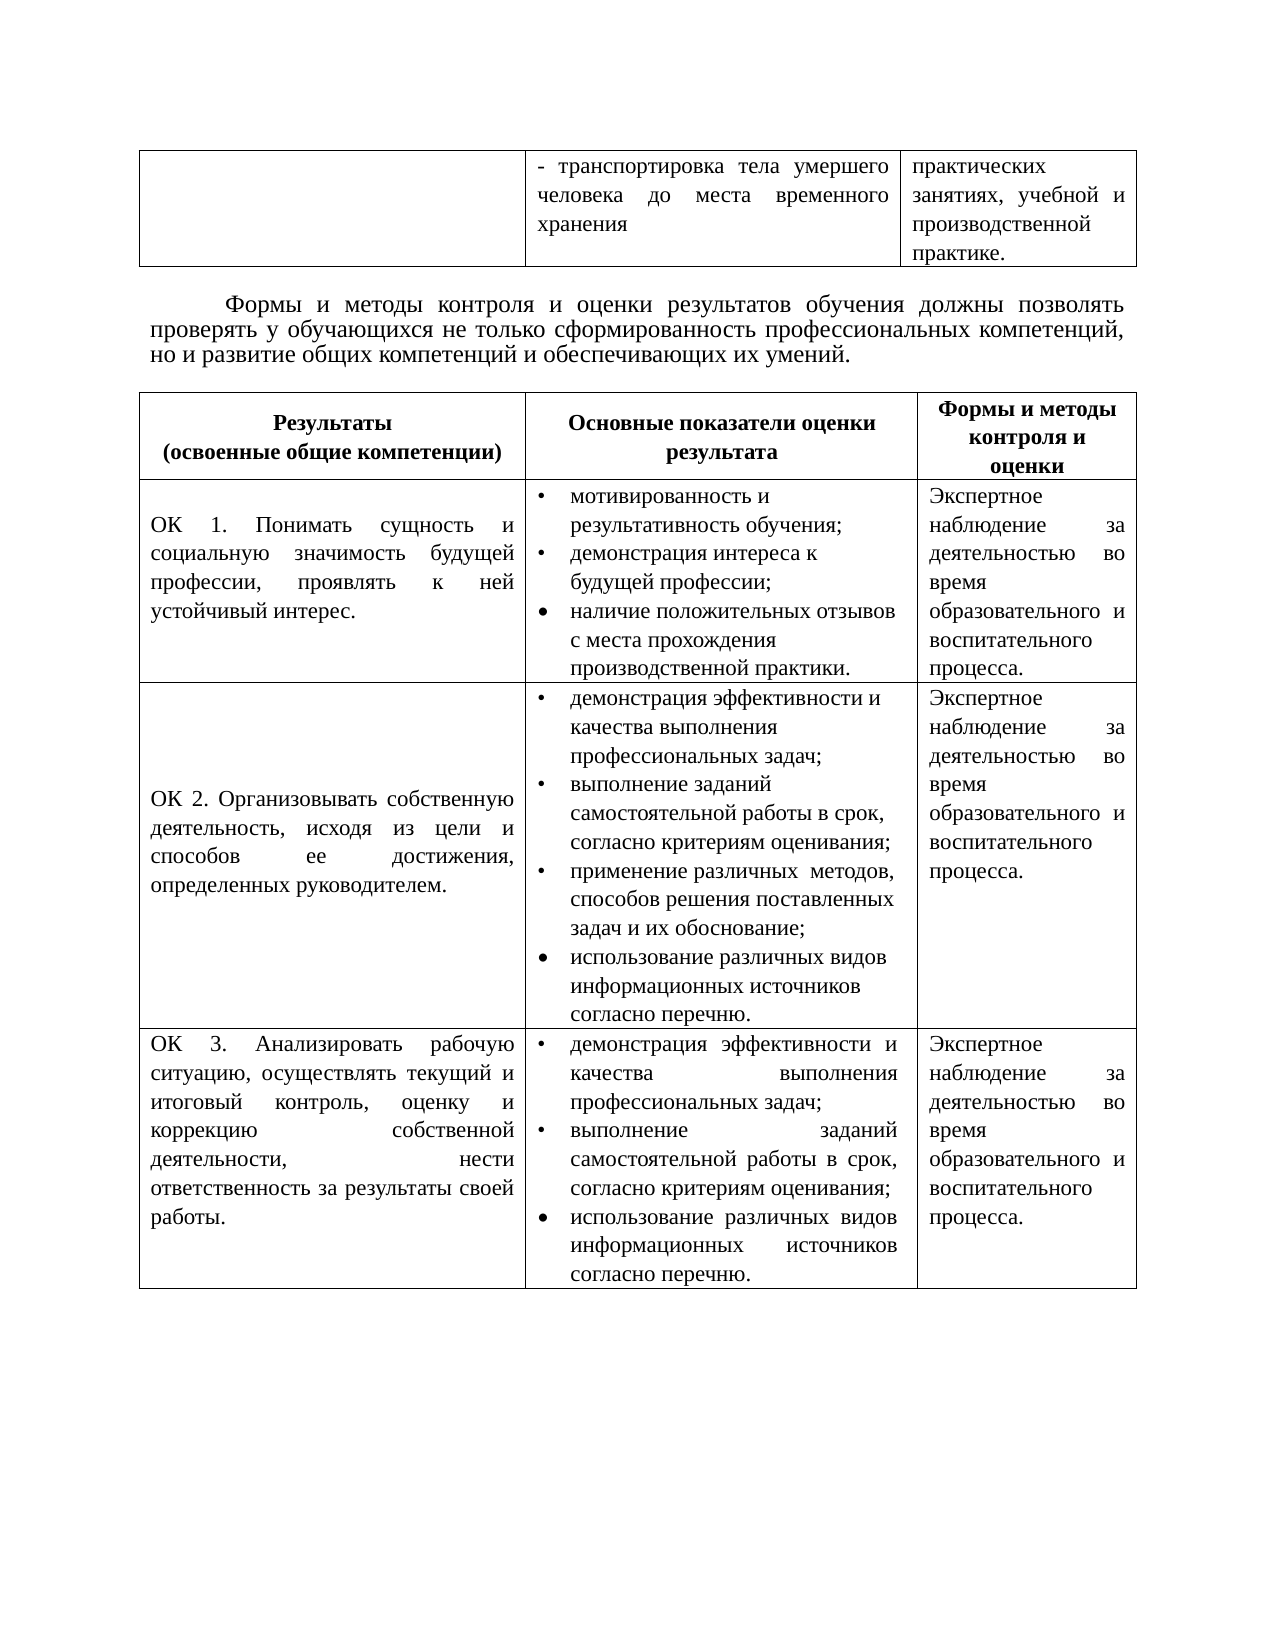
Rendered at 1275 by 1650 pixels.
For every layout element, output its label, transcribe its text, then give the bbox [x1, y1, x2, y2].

table_header Формы и методы контроля и оценки [918, 393, 1136, 479]
table_cell Экспертное наблюдение за деятельностью во время образовательного и воспитательного процесса. [918, 1029, 1136, 1287]
table_cell Экспертное наблюдение за деятельностью во время образовательного и воспитательного процесса. [918, 683, 1136, 1028]
table_cell мотивированность и результативность обучения; демонстрация интереса к будущей профессии; наличие положительных отзывов с места прохождения производственной практики. [526, 480, 917, 682]
table_cell демонстрация эффективности и качества выполнения профессиональных задач; выполнение заданий самостоятельной работы в срок, согласно критериям оценивания; использование различных видов информационных источников согласно перечню. [526, 1029, 917, 1287]
table_cell демонстрация эффективности и качества выполнения профессиональных задач; выполнение заданий самостоятельной работы в срок, согласно критериям оценивания; применение различных методов, способов решения поставленных задач и их обоснование; использование различных видов информационных источников согласно перечню. [526, 683, 917, 1028]
table_header Основные показатели оценки результата [526, 393, 917, 479]
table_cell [526, 151, 900, 266]
table_header Результаты (освоенные общие компетенции) [140, 393, 525, 479]
table_cell ОК 3. Анализировать рабочую ситуацию, осуществлять текущий и итоговый контроль, оценку и коррекцию собственной деятельности, нести ответственность за результаты своей работы. [140, 1029, 525, 1287]
table_cell Экспертное наблюдение за деятельностью во время образовательного и воспитательного процесса. [918, 480, 1136, 682]
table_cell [901, 151, 1136, 266]
table_cell ОК 2. Организовывать собственную деятельность, исходя из цели и способов ее достижения, определенных руководителем. [140, 683, 525, 1028]
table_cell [140, 151, 525, 266]
table_cell ОК 1. Понимать сущность и социальную значимость будущей профессии, проявлять к ней устойчивый интерес. [140, 480, 525, 682]
text Формы и методы контроля и оценки результатов обучения должны позволять проверять у обучающихся не только сформированность профессиональных компетенций, но и развитие общих компетенций и обеспечивающих их умений. [150, 292, 1125, 367]
